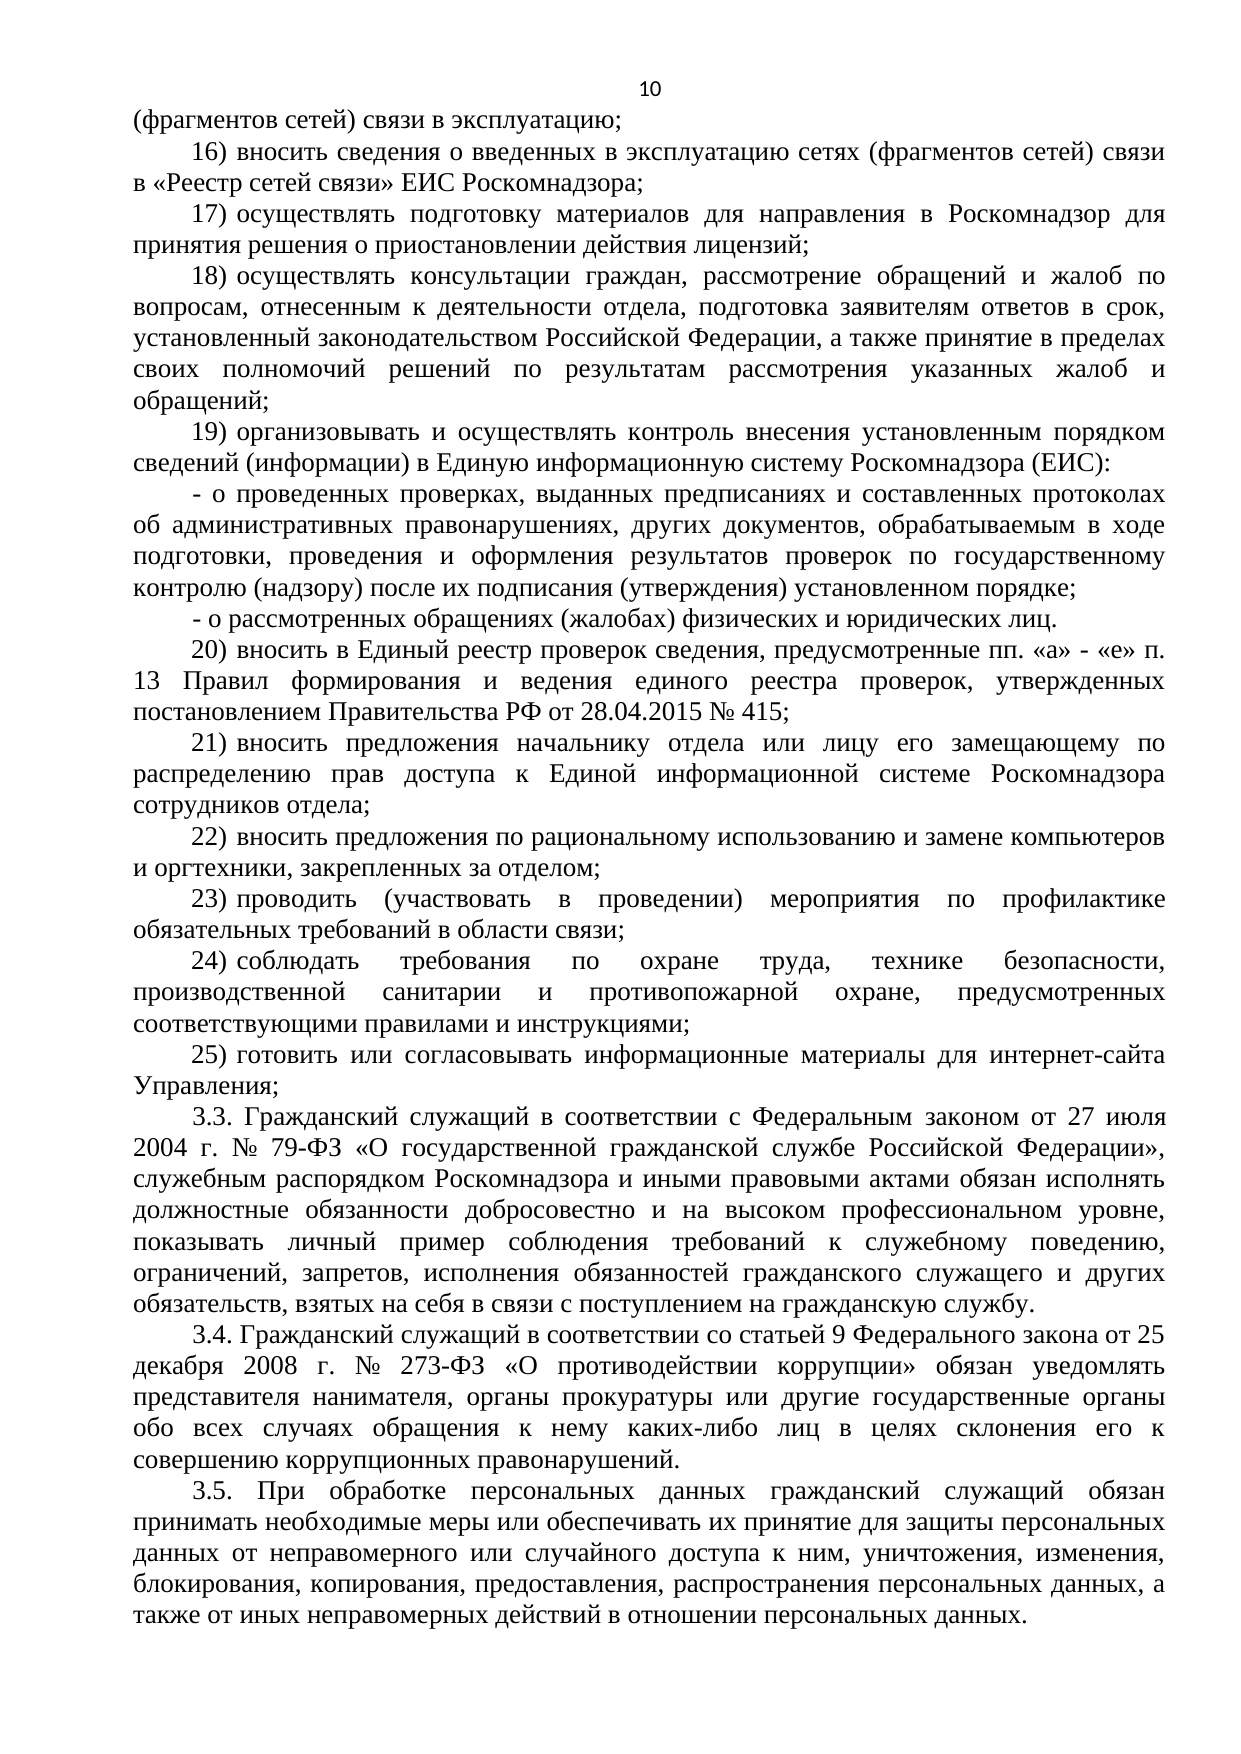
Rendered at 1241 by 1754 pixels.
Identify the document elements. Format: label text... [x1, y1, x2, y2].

text - о рассмотренных обращениях (жалобах) физических и юридических лиц. [133, 602, 1167, 633]
list осуществлять консультации граждан, рассмотрение обращений и жалоб по вопросам, отнесенным к деятельности отдела, подготовка заявителям ответов в срок, установленный законодательством Российской Федерации, а также принятие в пределах своих полномочий решений по результатам рассмотрения указанных жалоб и обращений; [133, 259, 1167, 415]
list вносить предложения по рациональному использованию и замене компьютеров и оргтехники, закрепленных за отделом; [133, 820, 1167, 882]
text 3.5. При обработке персональных данных гражданский служащий обязан принимать необходимые меры или обеспечивать их принятие для защиты персональных данных от неправомерного или случайного доступа к ним, уничтожения, изменения, блокирования, копирования, предоставления, распространения персональных данных, а также от иных неправомерных действий в отношении персональных данных. [133, 1474, 1167, 1629]
list вносить сведения о введенных в эксплуатацию сетях (фрагментов сетей) связи в «Реестр сетей связи» ЕИС Роскомнадзора; [133, 134, 1167, 197]
text 3.3. Гражданский служащий в соответствии с Федеральным законом от 27 июля 2004 г. № 79-ФЗ «О государственной гражданской службе Российской Федерации», служебным распорядком Роскомнадзора и иными правовыми актами обязан исполнять должностные обязанности добросовестно и на высоком профессиональном уровне, показывать личный пример соблюдения требований к служебному поведению, ограничений, запретов, исполнения обязанностей гражданского служащего и других обязательств, взятых на себя в связи с поступлением на гражданскую службу. [133, 1100, 1167, 1318]
list организовывать и осуществлять контроль внесения установленным порядком сведений (информации) в Единую информационную систему Роскомнадзора (ЕИС): [133, 415, 1167, 477]
list соблюдать требования по охране труда, технике безопасности, производственной санитарии и противопожарной охране, предусмотренных соответствующими правилами и инструкциями; [133, 944, 1167, 1038]
list проводить (участвовать в проведении) мероприятия по профилактике обязательных требований в области связи; [133, 882, 1167, 944]
list готовить или согласовывать информационные материалы для интернет-сайта Управления; [133, 1038, 1167, 1100]
text 3.4. Гражданский служащий в соответствии со статьей 9 Федерального закона от 25 декабря 2008 г. № 273-ФЗ «О противодействии коррупции» обязан уведомлять представителя нанимателя, органы прокуратуры или другие государственные органы обо всех случаях обращения к нему каких-либо лиц в целях склонения его к совершению коррупционных правонарушений. [133, 1318, 1167, 1474]
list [133, 103, 1167, 134]
text - о проведенных проверках, выданных предписаниях и составленных протоколах об административных правонарушениях, других документов, обрабатываемым в ходе подготовки, проведения и оформления результатов проверок по государственному контролю (надзору) после их подписания (утверждения) установленном порядке; [133, 477, 1167, 602]
list вносить предложения начальнику отдела или лицу его замещающему по распределению прав доступа к Единой информационной системе Роскомнадзора сотрудников отдела; [133, 726, 1167, 820]
list вносить в Единый реестр проверок сведения, предусмотренные пп. «а» - «е» п. 13 Правил формирования и ведения единого реестра проверок, утвержденных постановлением Правительства РФ от 28.04.2015 № 415; [133, 633, 1167, 726]
list осуществлять подготовку материалов для направления в Роскомнадзор для принятия решения о приостановлении действия лицензий; [133, 197, 1167, 259]
